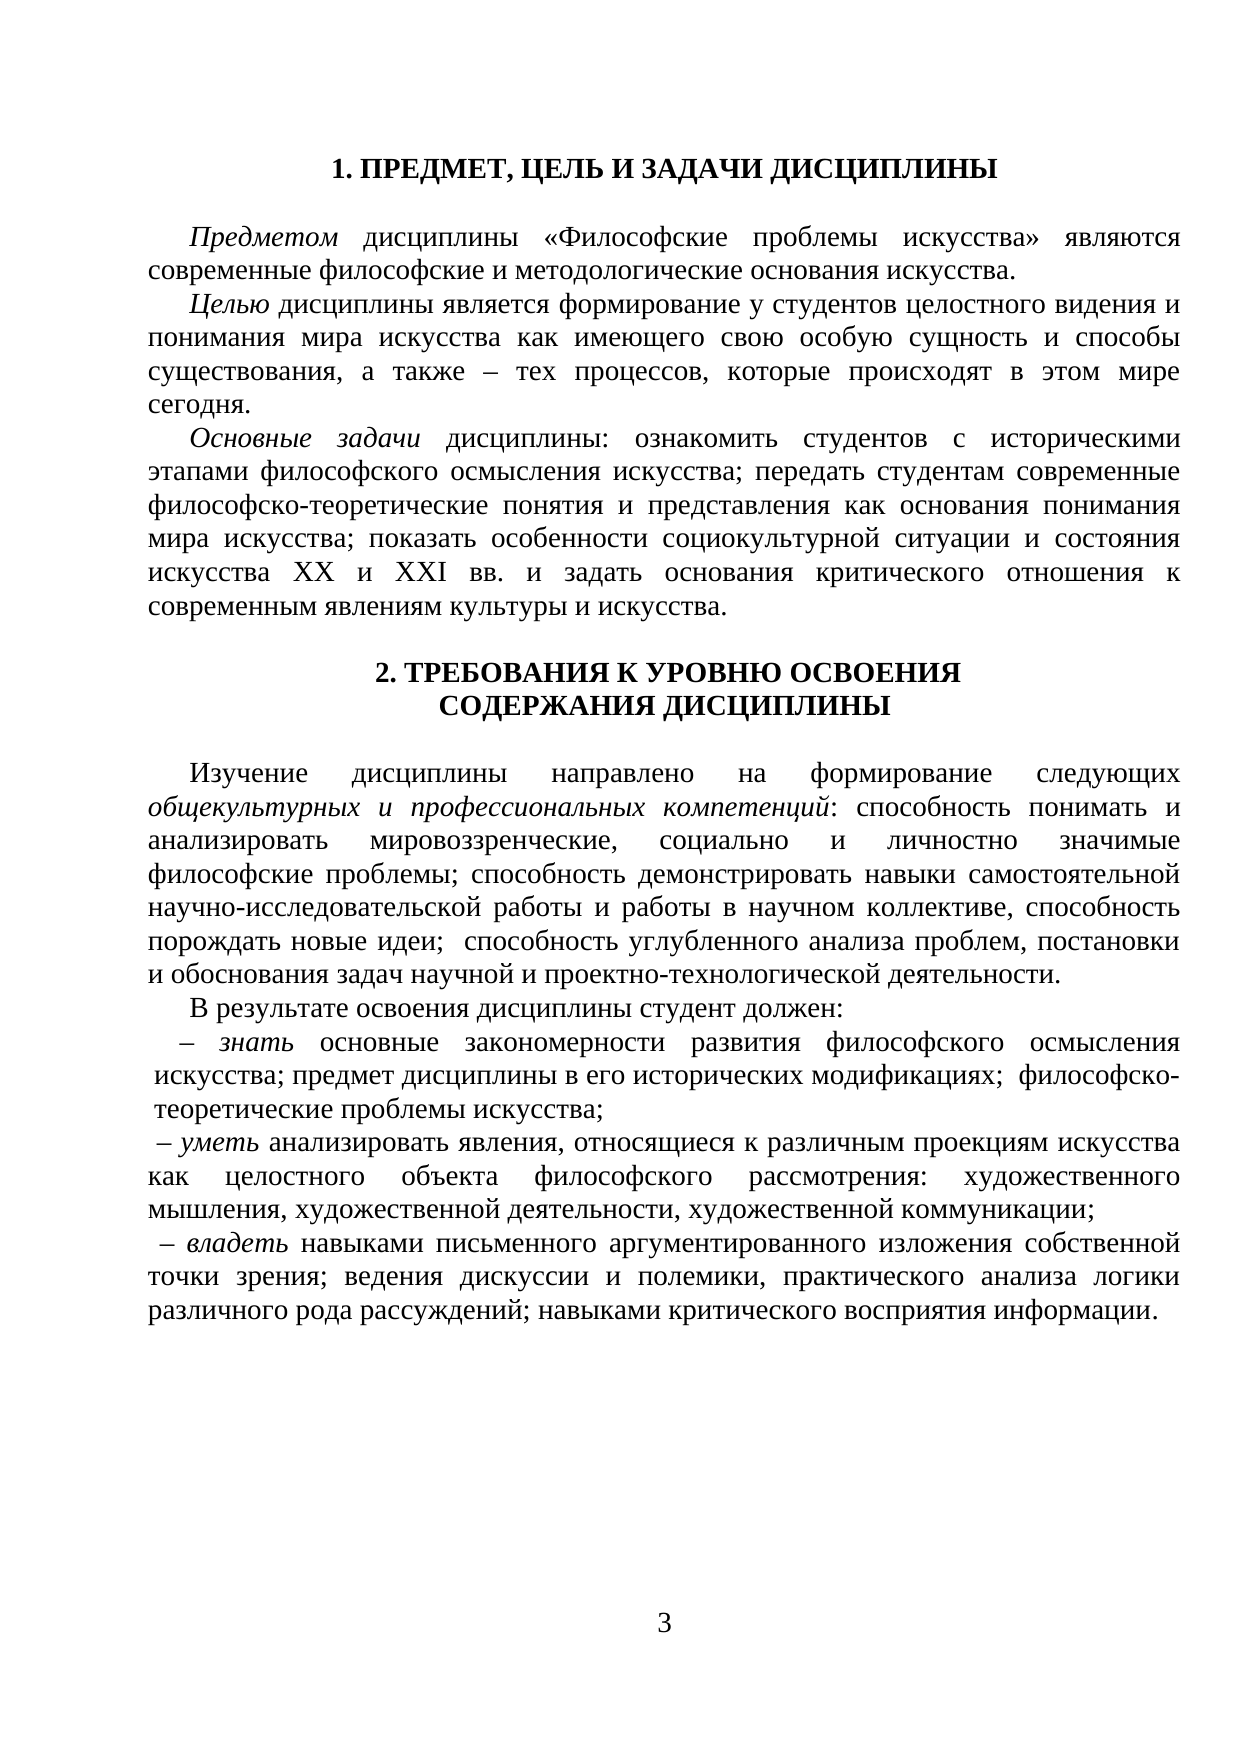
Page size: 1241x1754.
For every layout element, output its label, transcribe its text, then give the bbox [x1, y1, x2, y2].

text – уметь анализировать явления, относящиеся к различным проекциям искусства как целостного объекта философского рассмотрения: художественного мышления, художественной деятельности, художественной коммуникации; [148, 1124, 1181, 1225]
text Изучение дисциплины направлено на формирование следующих общекультурных и профессиональных компетенций: способность понимать и анализировать мировоззренческие, социально и личностно значимые философские проблемы; способность демонстрировать навыки самостоятельной научно-исследовательской работы и работы в научном коллективе, способность порождать новые идеи; способность углубленного анализа проблем, постановки и обоснования задач научной и проектно-технологической деятельности. [148, 755, 1181, 990]
text 1. ПРЕДМЕТ, ЦЕЛЬ И ЗАДАЧИ ДИСЦИПЛИНЫ [148, 152, 1181, 185]
text СОДЕРЖАНИЯ ДИСЦИПЛИНЫ [148, 688, 1181, 722]
text Предметом дисциплины «Философские проблемы искусства» являются современные философские и методологические основания искусства. [148, 219, 1181, 286]
text В результате освоения дисциплины студент должен: [148, 990, 1181, 1024]
text – владеть навыками письменного аргументированного изложения собственной точки зрения; ведения дискуссии и полемики, практического анализа логики различного рода рассуждений; навыками критического восприятия информации. [148, 1225, 1181, 1326]
text – знать основные закономерности развития философского осмысления искусства; предмет дисциплины в его исторических модификациях; философско-теоретические проблемы искусства; [154, 1024, 1181, 1124]
text Целью дисциплины является формирование у студентов целостного видения и понимания мира искусства как имеющего свою особую сущность и способы существования, а также – тех процессов, которые происходят в этом мире сегодня. [148, 286, 1181, 420]
text 2. ТРЕБОВАНИЯ К УРОВНЮ ОСВОЕНИЯ [148, 655, 1181, 688]
text Основные задачи дисциплины: ознакомить студентов с историческими этапами философского осмысления искусства; передать студентам современные философско-теоретические понятия и представления как основания понимания мира искусства; показать особенности социокультурной ситуации и состояния искусства ХХ и ХХI вв. и задать основания критического отношения к современным явлениям культуры и искусства. [148, 420, 1181, 621]
